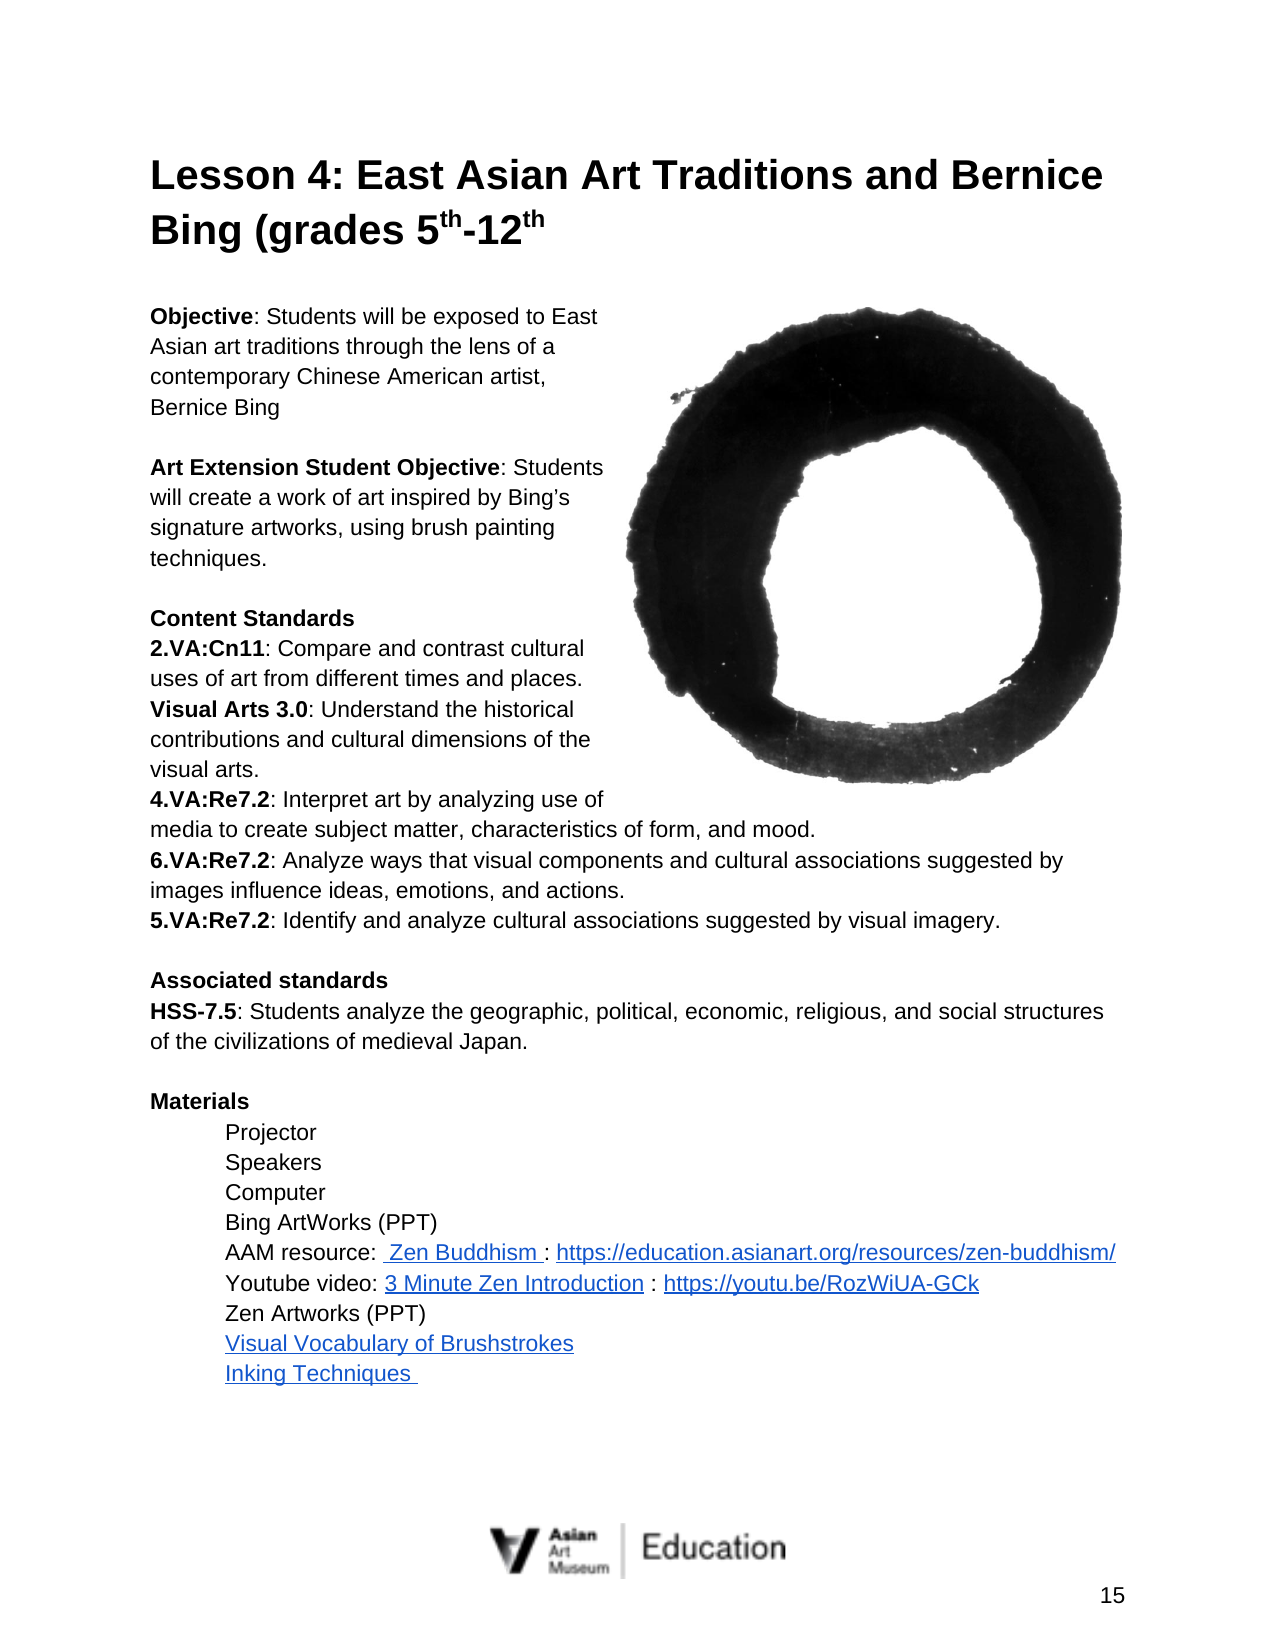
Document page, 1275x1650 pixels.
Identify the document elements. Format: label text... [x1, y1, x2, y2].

text Objective: Students will be exposed to East Asian art traditions through the lens of a contemporary Chinese American artist, Bernice Bing [150, 303, 1125, 420]
text 6.VA:Re7.2: Analyze ways that visual components and cultural associations suggested by images influence ideas, emotions, and actions. [150, 847, 1125, 903]
text 2.VA:Cn11: Compare and contrast cultural uses of art from different times and places. [150, 635, 625, 692]
picture [489, 1523, 786, 1579]
text Content Standards [150, 605, 625, 631]
text Computer [150, 1179, 1125, 1205]
text Associated standards [150, 967, 1125, 994]
text AAM resource: Zen Buddhism : https://education.asianart.org/resources/zen-buddhism/ [150, 1239, 1125, 1266]
text Art Extension Student Objective: Students will create a work of art inspired by Bing’s signature artworks, using brush painting techniques. [150, 454, 625, 571]
subtitle Lesson 4: East Asian Art Traditions and Bernice Bing (grades 5th-12th [150, 150, 1125, 253]
text Visual Arts 3.0: Understand the historical contributions and cultural dimensions of the visual arts. [150, 696, 625, 782]
text 5.VA:Re7.2: Identify and analyze cultural associations suggested by visual imagery. [150, 907, 1125, 933]
text Materials [150, 1088, 1125, 1115]
text Bing ArtWorks (PPT) [150, 1209, 1125, 1236]
text HSS-7.5: Students analyze the geographic, political, economic, religious, and social structures of the civilizations of medieval Japan. [150, 998, 1125, 1054]
picture [625, 307, 1122, 785]
text Speakers [150, 1149, 1125, 1175]
text Visual Vocabulary of Brushstrokes [225, 1330, 1125, 1356]
text Youtube video: 3 Minute Zen Introduction : https://youtu.be/RozWiUA-GCk [150, 1269, 1125, 1296]
text Zen Artworks (PPT) [150, 1300, 1125, 1326]
text Projector [150, 1118, 1125, 1145]
text Inking Techniques [150, 1360, 1125, 1387]
text 4.VA:Re7.2: Interpret art by analyzing use of media to create subject matter, characteristics of form, and mood. [150, 786, 1125, 843]
